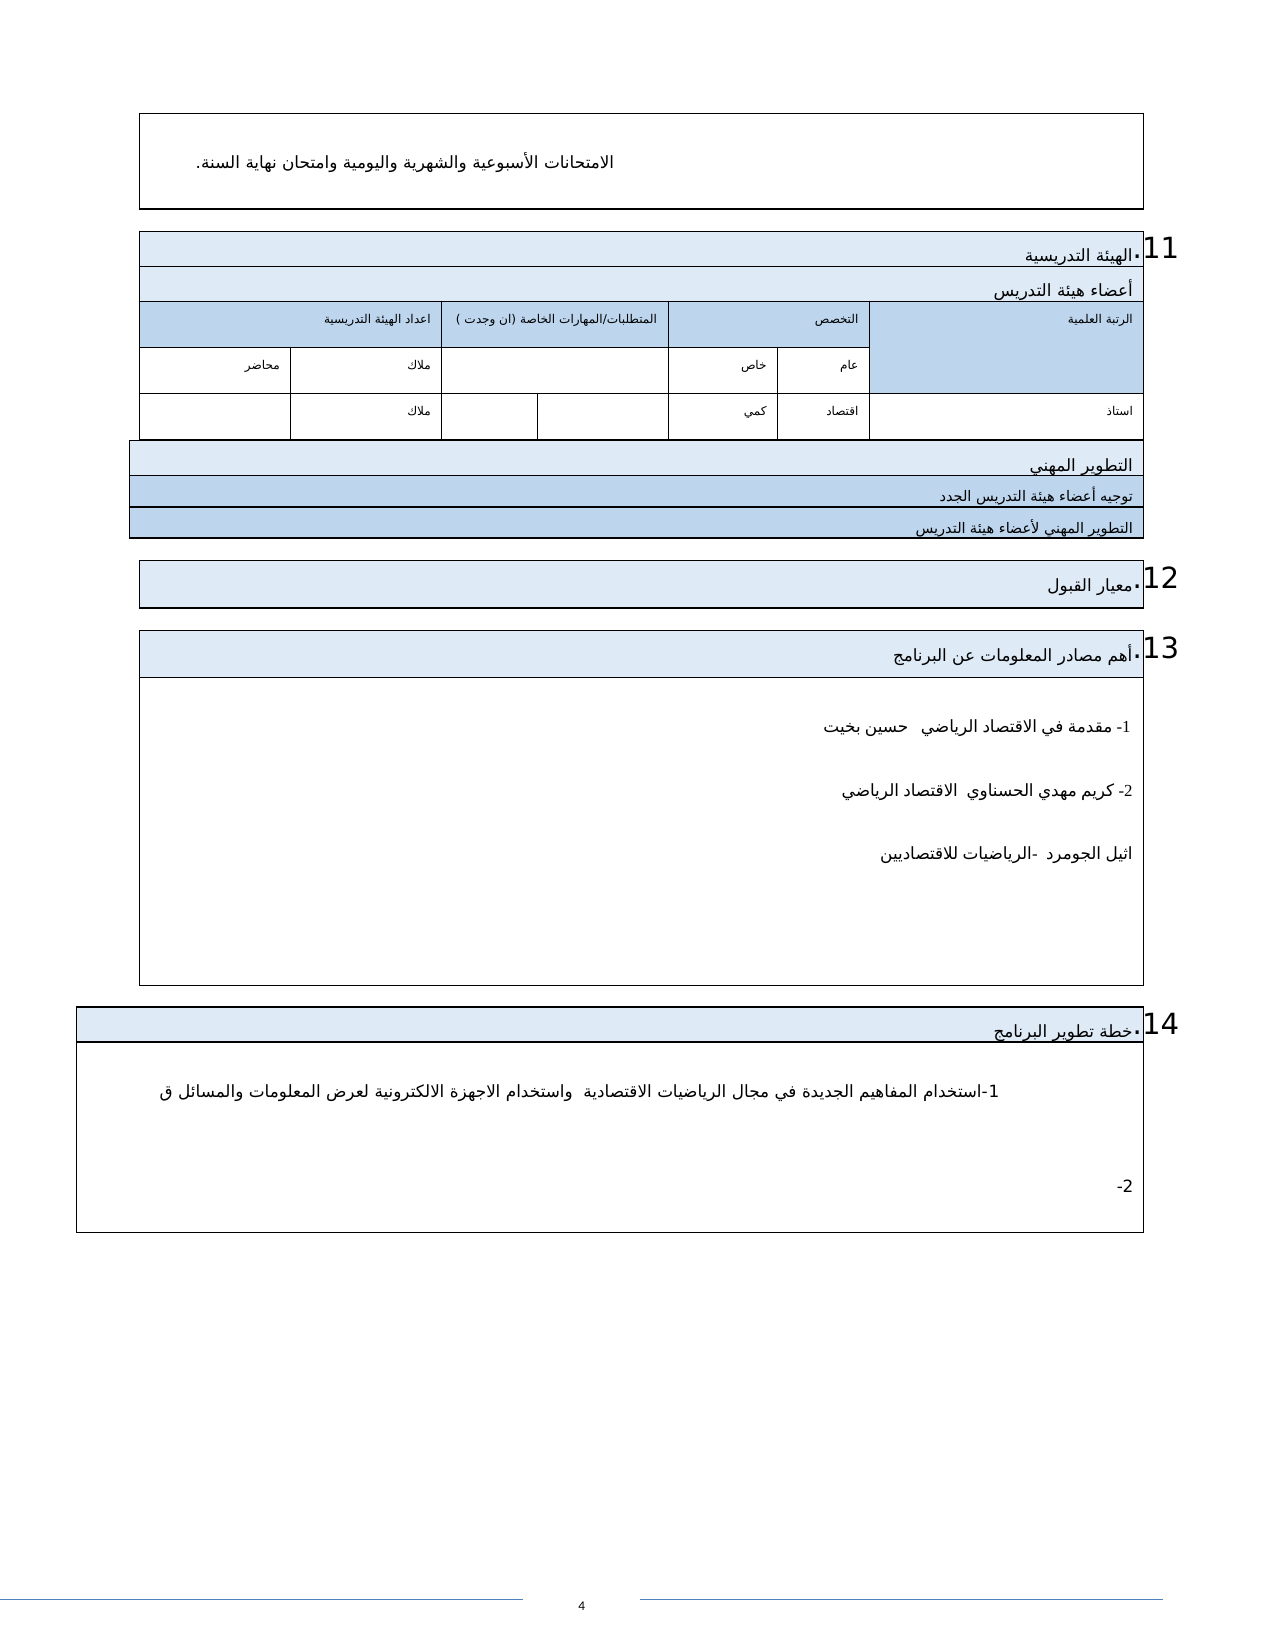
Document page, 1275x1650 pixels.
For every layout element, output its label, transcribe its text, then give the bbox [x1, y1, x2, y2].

table_cell 1-استخدام المفاهيم الجديدة في مجال الرياضيات الاقتصادية واستخدام الاجهزة الالكترونية لعرض المعلومات والمسائل ق 2- [77, 1043, 1143, 1232]
table_cell 1- مقدمة في الاقتصاد الرياضي حسين بخيت 2- كريم مهدي الحسناوي الاقتصاد الرياضي اثيل الجومرد -الرياضيات للاقتصاديين [140, 678, 1143, 984]
table_header التطوير المهني [130, 441, 1143, 475]
table_cell استاذ [870, 394, 1143, 439]
table_cell المتطلبات/المهارات الخاصة (ان وجدت ) [442, 302, 668, 347]
table_cell ملاك [291, 394, 441, 439]
table_cell محاضر [140, 348, 290, 393]
table_cell أعضاء هيئة التدريس [140, 267, 1143, 301]
table_cell خاص [669, 348, 777, 393]
table_cell [538, 394, 668, 439]
table_header خطة تطوير البرنامج [77, 1008, 1143, 1041]
table_cell [140, 394, 290, 439]
table_cell اعداد الهيئة التدريسية [140, 302, 441, 347]
table_cell ملاك [291, 348, 441, 393]
table_cell الرتبة العلمية [870, 302, 1143, 393]
table_cell توجيه أعضاء هيئة التدريس الجدد [130, 476, 1143, 506]
table_cell عام [778, 348, 869, 393]
table_cell الامتحانات الأسبوعية والشهرية واليومية وامتحان نهاية السنة. [140, 114, 1143, 208]
table_cell [442, 348, 668, 393]
table_cell اقتصاد [778, 394, 869, 439]
table_cell [442, 394, 537, 439]
table_header معيار القبول [140, 561, 1143, 607]
table_cell التطوير المهني لأعضاء هيئة التدريس [130, 508, 1143, 537]
table_cell كمي [669, 394, 777, 439]
table_cell التخصص [669, 302, 869, 347]
table_header أهم مصادر المعلومات عن البرنامج [140, 631, 1143, 677]
table_header الهيئة التدريسية [140, 232, 1143, 266]
